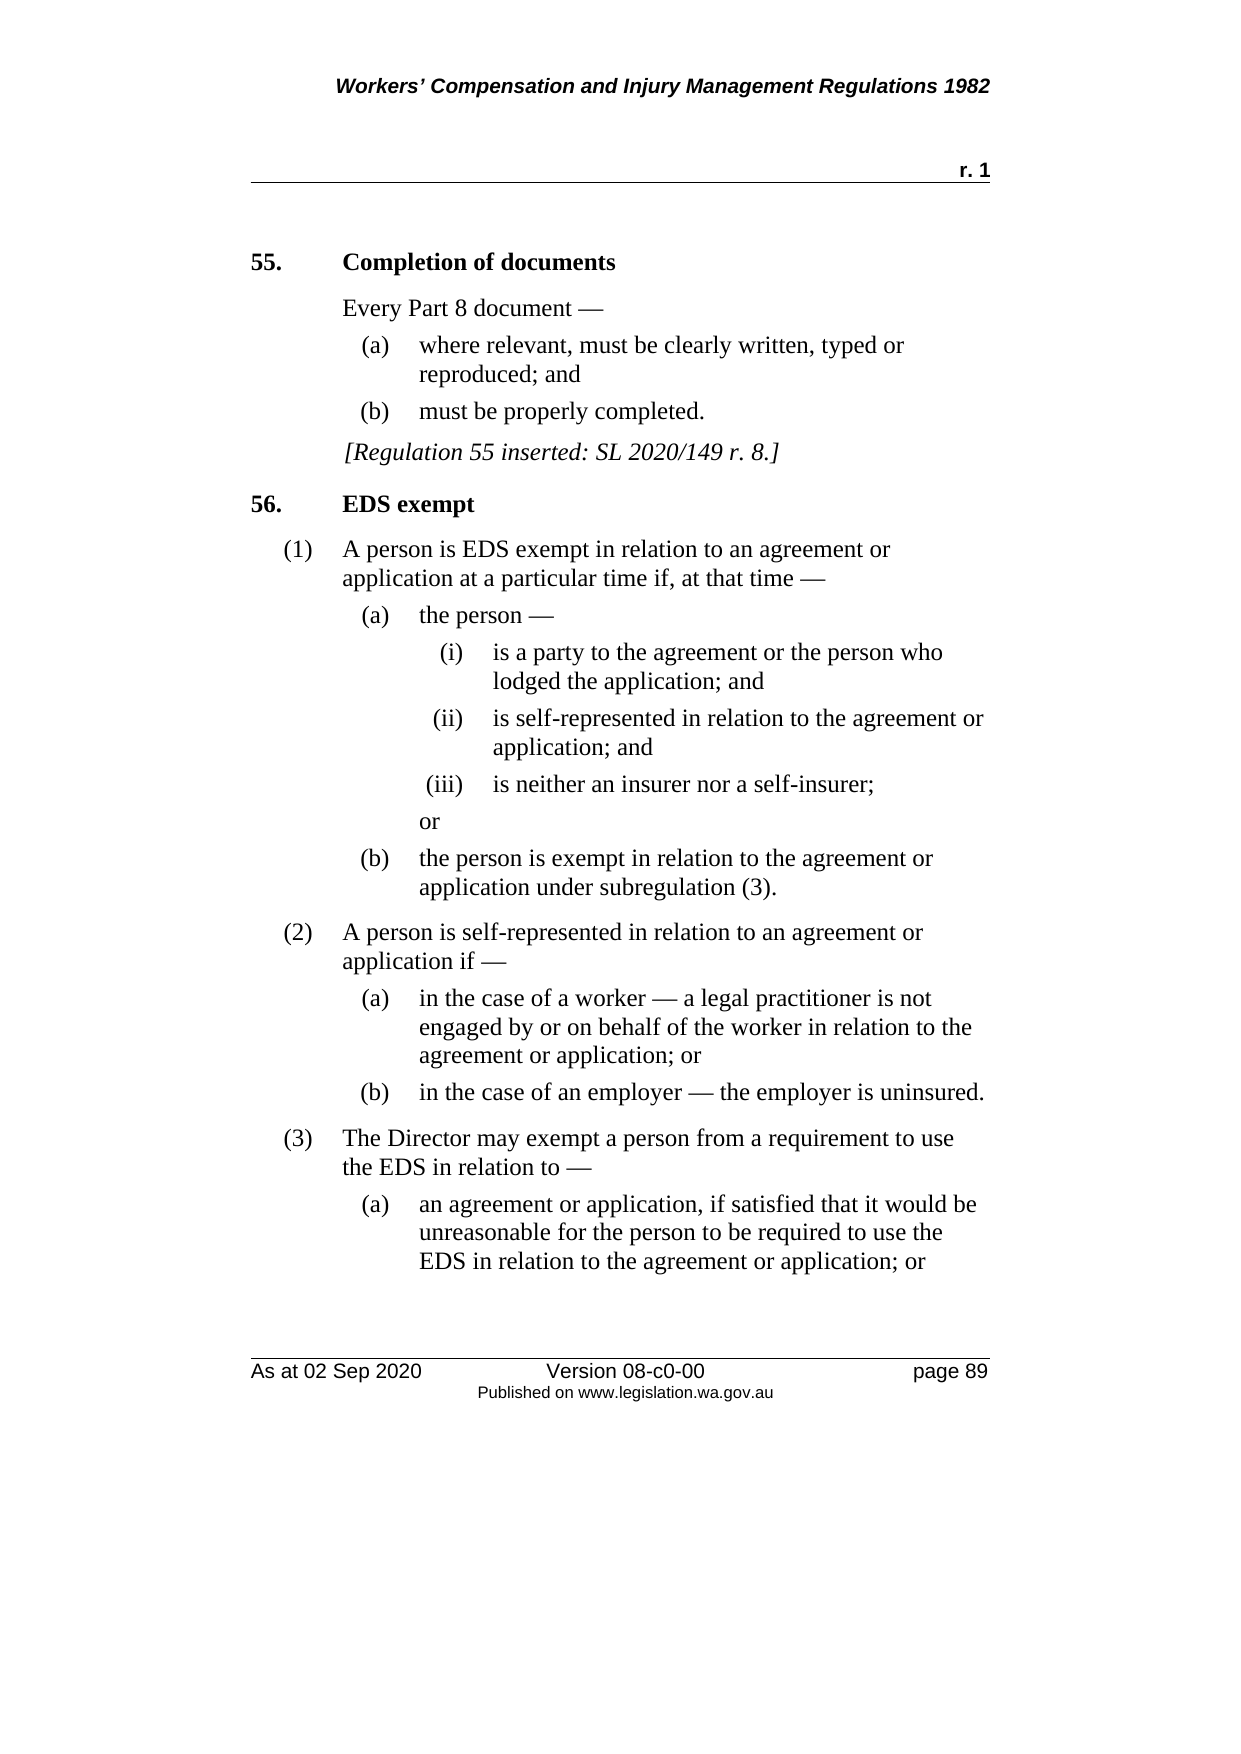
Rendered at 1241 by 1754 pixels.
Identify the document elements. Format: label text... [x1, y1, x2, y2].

text (ii) is self-represented in relation to the agreement or application; and [251, 703, 990, 760]
text (a) where relevant, must be clearly written, typed or reproduced; and [251, 330, 990, 387]
text (3) The Director may exempt a person from a requirement to use the EDS in relation to — [251, 1123, 990, 1180]
text (a) an agreement or application, if satisfied that it would be unreasonable for the person to be required to use the EDS in relation to the agreement or application; or [251, 1189, 990, 1275]
text [Regulation 55 inserted: SL 2020/149 r. 8.] [251, 437, 990, 466]
text (b) in the case of an employer — the employer is uninsured. [251, 1077, 990, 1106]
text (b) the person is exempt in relation to the agreement or application under subregulation (3). [251, 843, 990, 900]
text (iii) is neither an insurer nor a self-insurer; [251, 769, 990, 797]
subtitle 56. EDS exempt [251, 489, 990, 517]
subtitle 55. Completion of documents [251, 247, 990, 276]
text or [251, 806, 990, 834]
text (b) must be properly completed. [251, 396, 990, 424]
text (1) A person is EDS exempt in relation to an agreement or application at a particular time if, at that time — [251, 534, 990, 592]
text Every Part 8 document — [251, 293, 990, 322]
text (i) is a party to the agreement or the person who lodged the application; and [251, 637, 990, 694]
text (a) in the case of a worker — a legal practitioner is not engaged by or on behalf of the worker in relation to the agreement or application; or [251, 983, 990, 1069]
text (2) A person is self-represented in relation to an agreement or application if — [251, 917, 990, 974]
text (a) the person — [251, 600, 990, 629]
